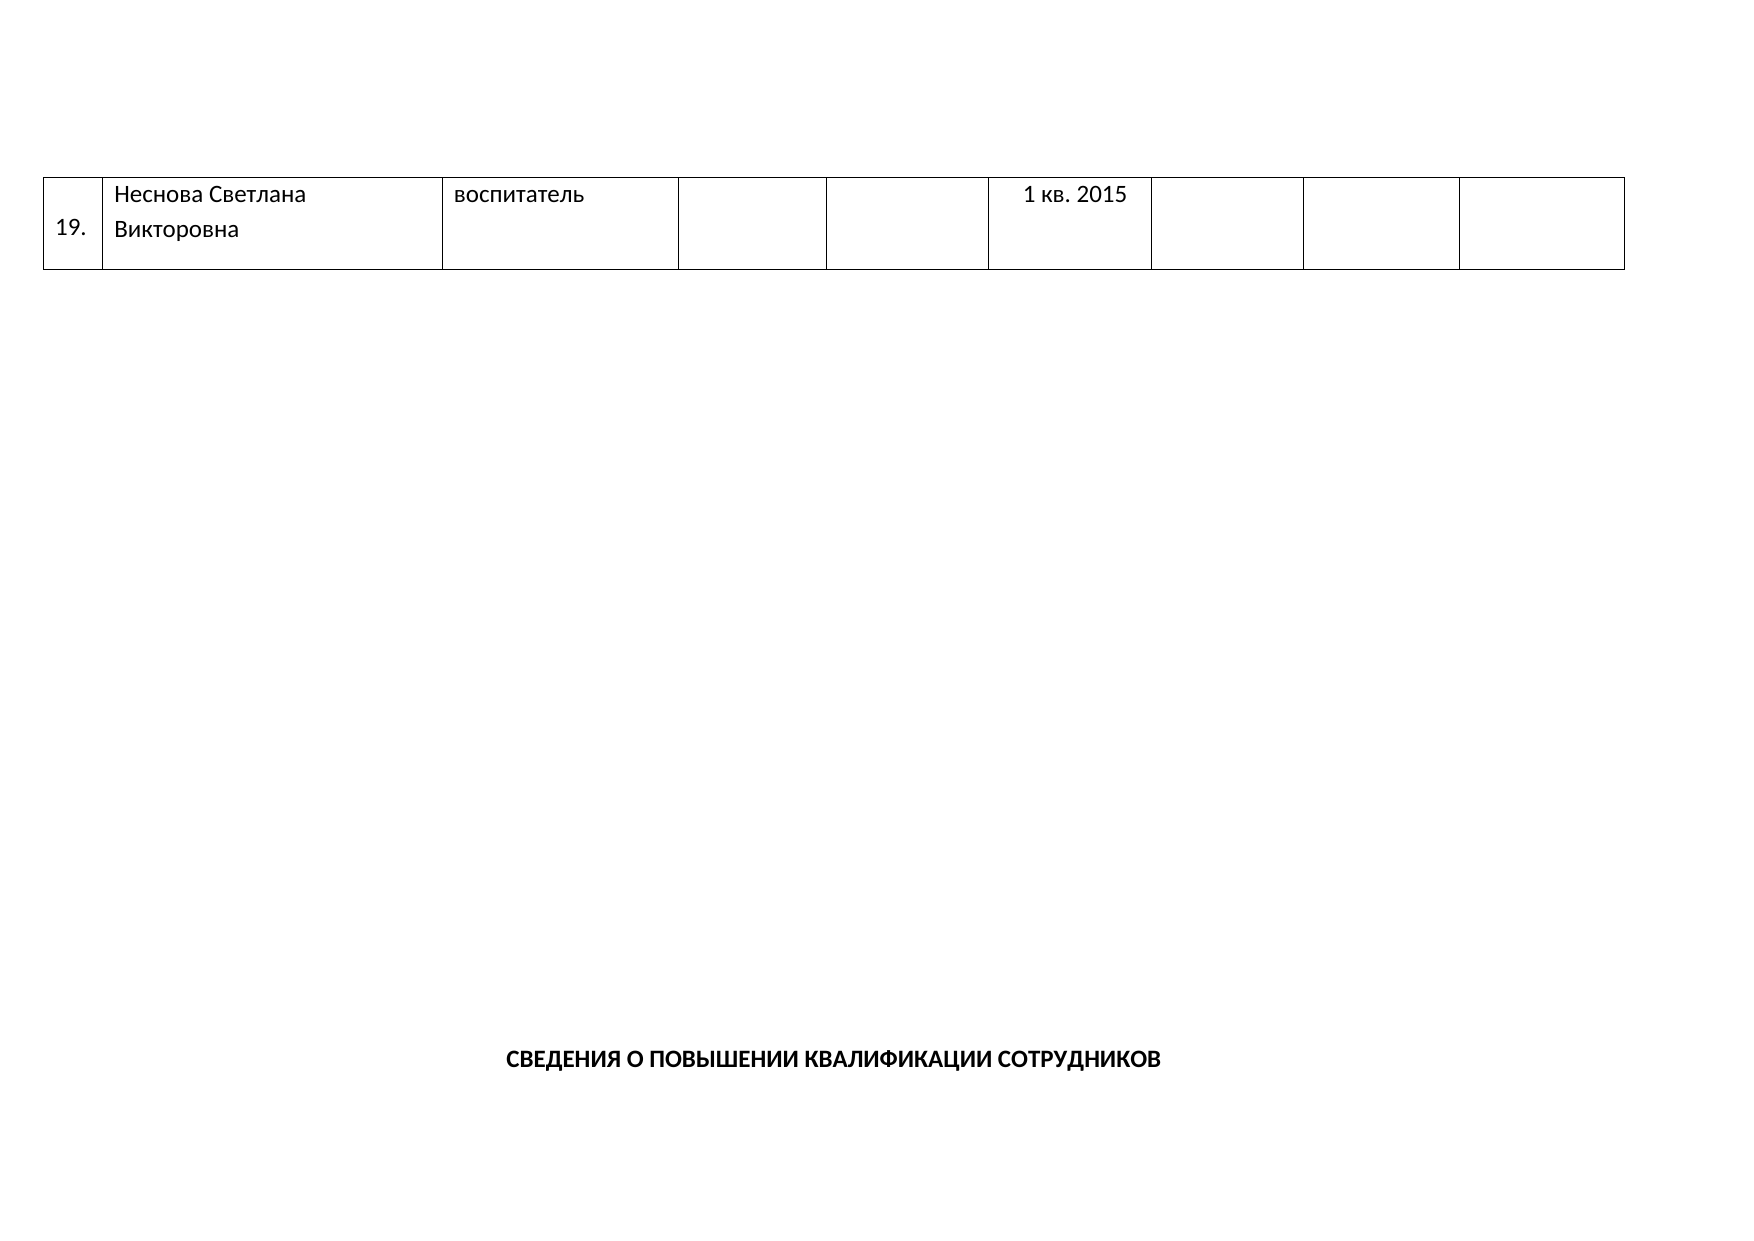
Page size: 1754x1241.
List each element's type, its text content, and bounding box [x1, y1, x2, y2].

table_cell Неснова Светлана Викторовна [103, 178, 442, 268]
table_cell воспитатель [443, 178, 678, 268]
table_cell [1304, 178, 1459, 268]
table_cell 1 кв. 2015 [989, 178, 1151, 268]
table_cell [44, 270, 1624, 1098]
table_cell [1460, 178, 1624, 268]
table_cell [679, 178, 826, 268]
table_cell [827, 178, 988, 268]
table_cell [1152, 178, 1303, 268]
table_cell 19. [44, 178, 102, 268]
